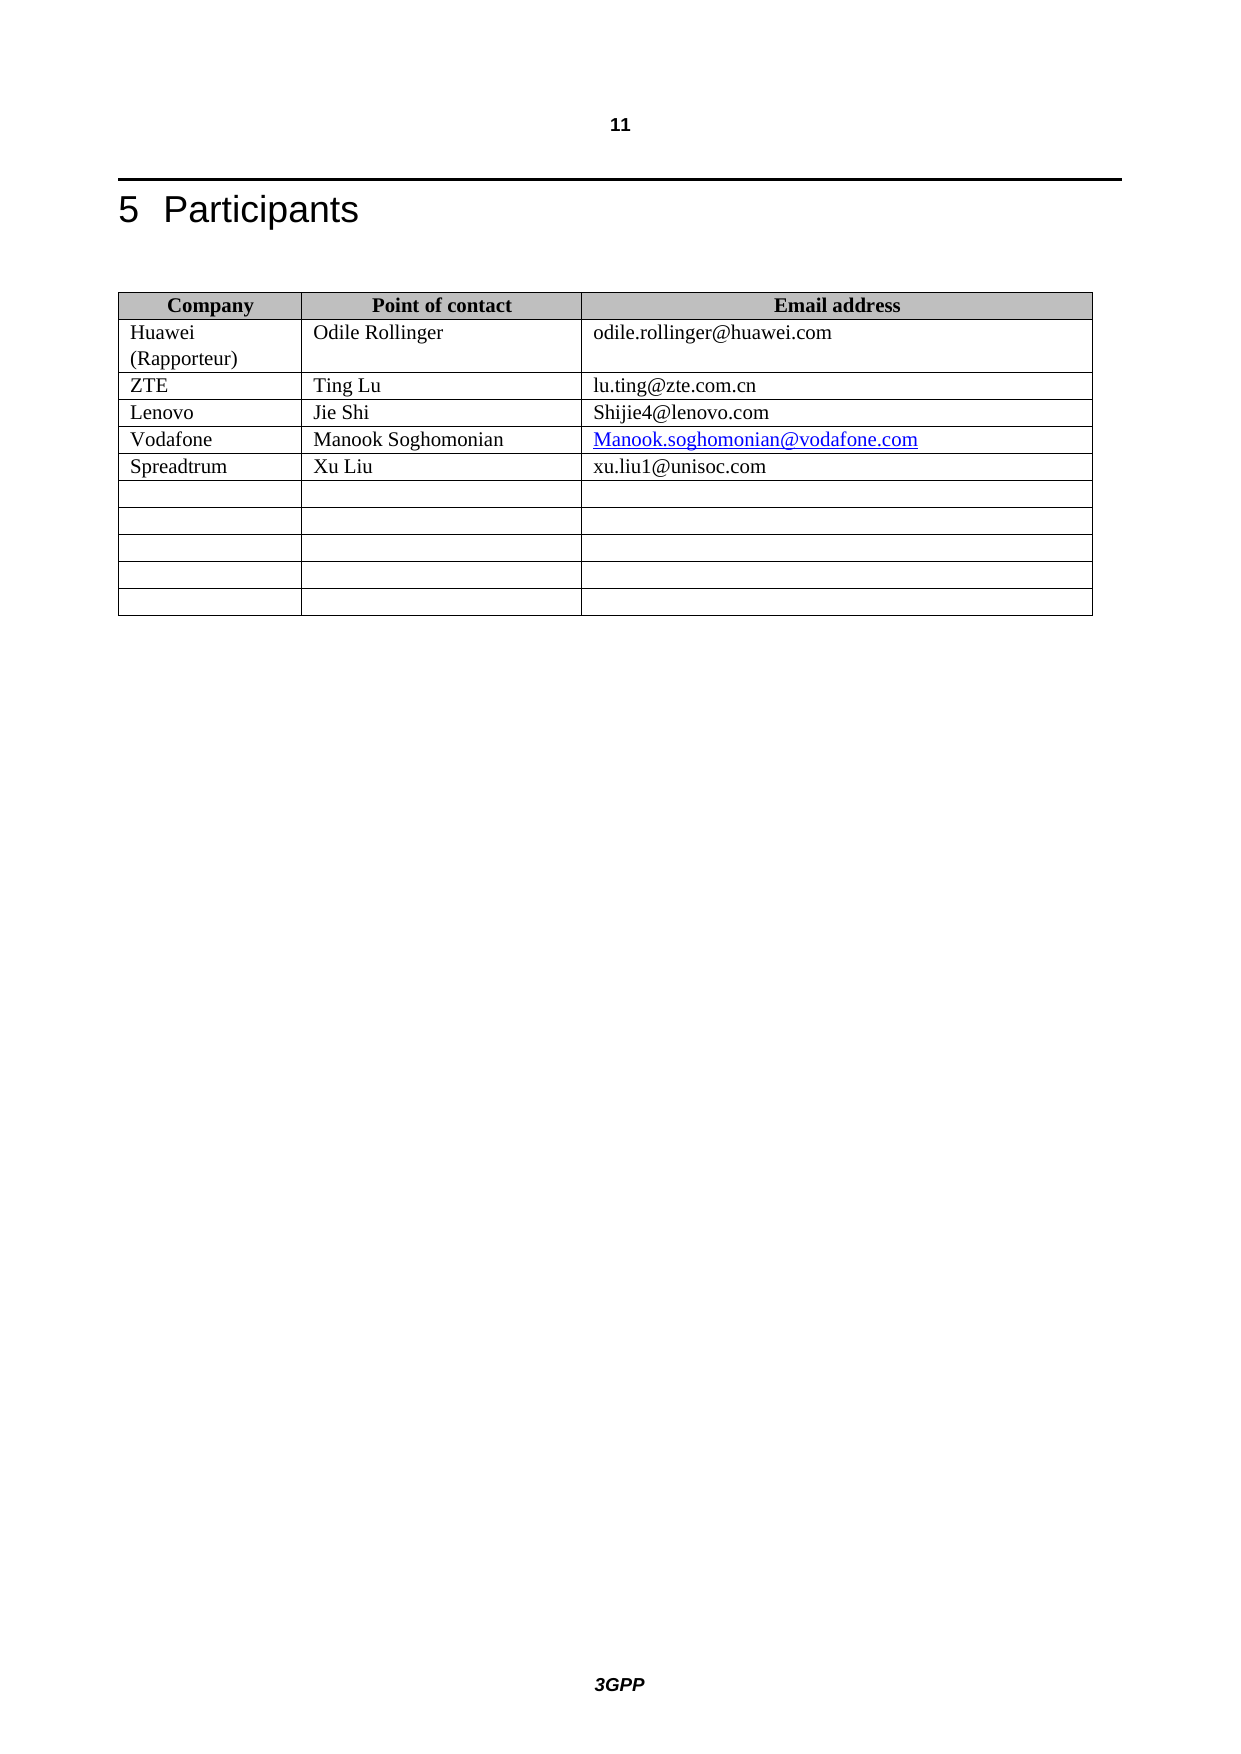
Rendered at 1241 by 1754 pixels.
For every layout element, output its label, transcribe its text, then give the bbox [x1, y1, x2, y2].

table_cell [119, 562, 301, 588]
table_cell Shijie4@lenovo.com [582, 400, 1092, 426]
table_cell [302, 589, 581, 615]
table_cell [302, 481, 581, 507]
table_header Company [119, 293, 301, 319]
table_cell [582, 589, 1092, 615]
table_cell odile.rollinger@huawei.com [582, 320, 1092, 372]
table_cell Lenovo [119, 400, 301, 426]
table_cell [582, 562, 1092, 588]
table_cell lu.ting@zte.com.cn [582, 373, 1092, 399]
table_header Point of contact [302, 293, 581, 319]
table_cell xu.liu1@unisoc.com [582, 454, 1092, 480]
subtitle Participants [118, 181, 1122, 231]
table_cell Vodafone [119, 427, 301, 453]
table_header Email address [582, 293, 1092, 319]
table_cell Jie Shi [302, 400, 581, 426]
table_cell [302, 508, 581, 534]
table_cell [119, 508, 301, 534]
table_cell [119, 589, 301, 615]
table_cell Xu Liu [302, 454, 581, 480]
table_cell Manook.soghomonian@vodafone.com [582, 427, 1092, 453]
table_cell [302, 562, 581, 588]
table_cell Odile Rollinger [302, 320, 581, 372]
table_cell ZTE [119, 373, 301, 399]
table_cell [119, 535, 301, 561]
table_cell [582, 508, 1092, 534]
table_cell Manook Soghomonian [302, 427, 581, 453]
table_cell [582, 481, 1092, 507]
table_cell Spreadtrum [119, 454, 301, 480]
table_cell [302, 535, 581, 561]
table_cell [119, 481, 301, 507]
table_cell [582, 535, 1092, 561]
table_cell Huawei (Rapporteur) [119, 320, 301, 372]
table_cell Ting Lu [302, 373, 581, 399]
